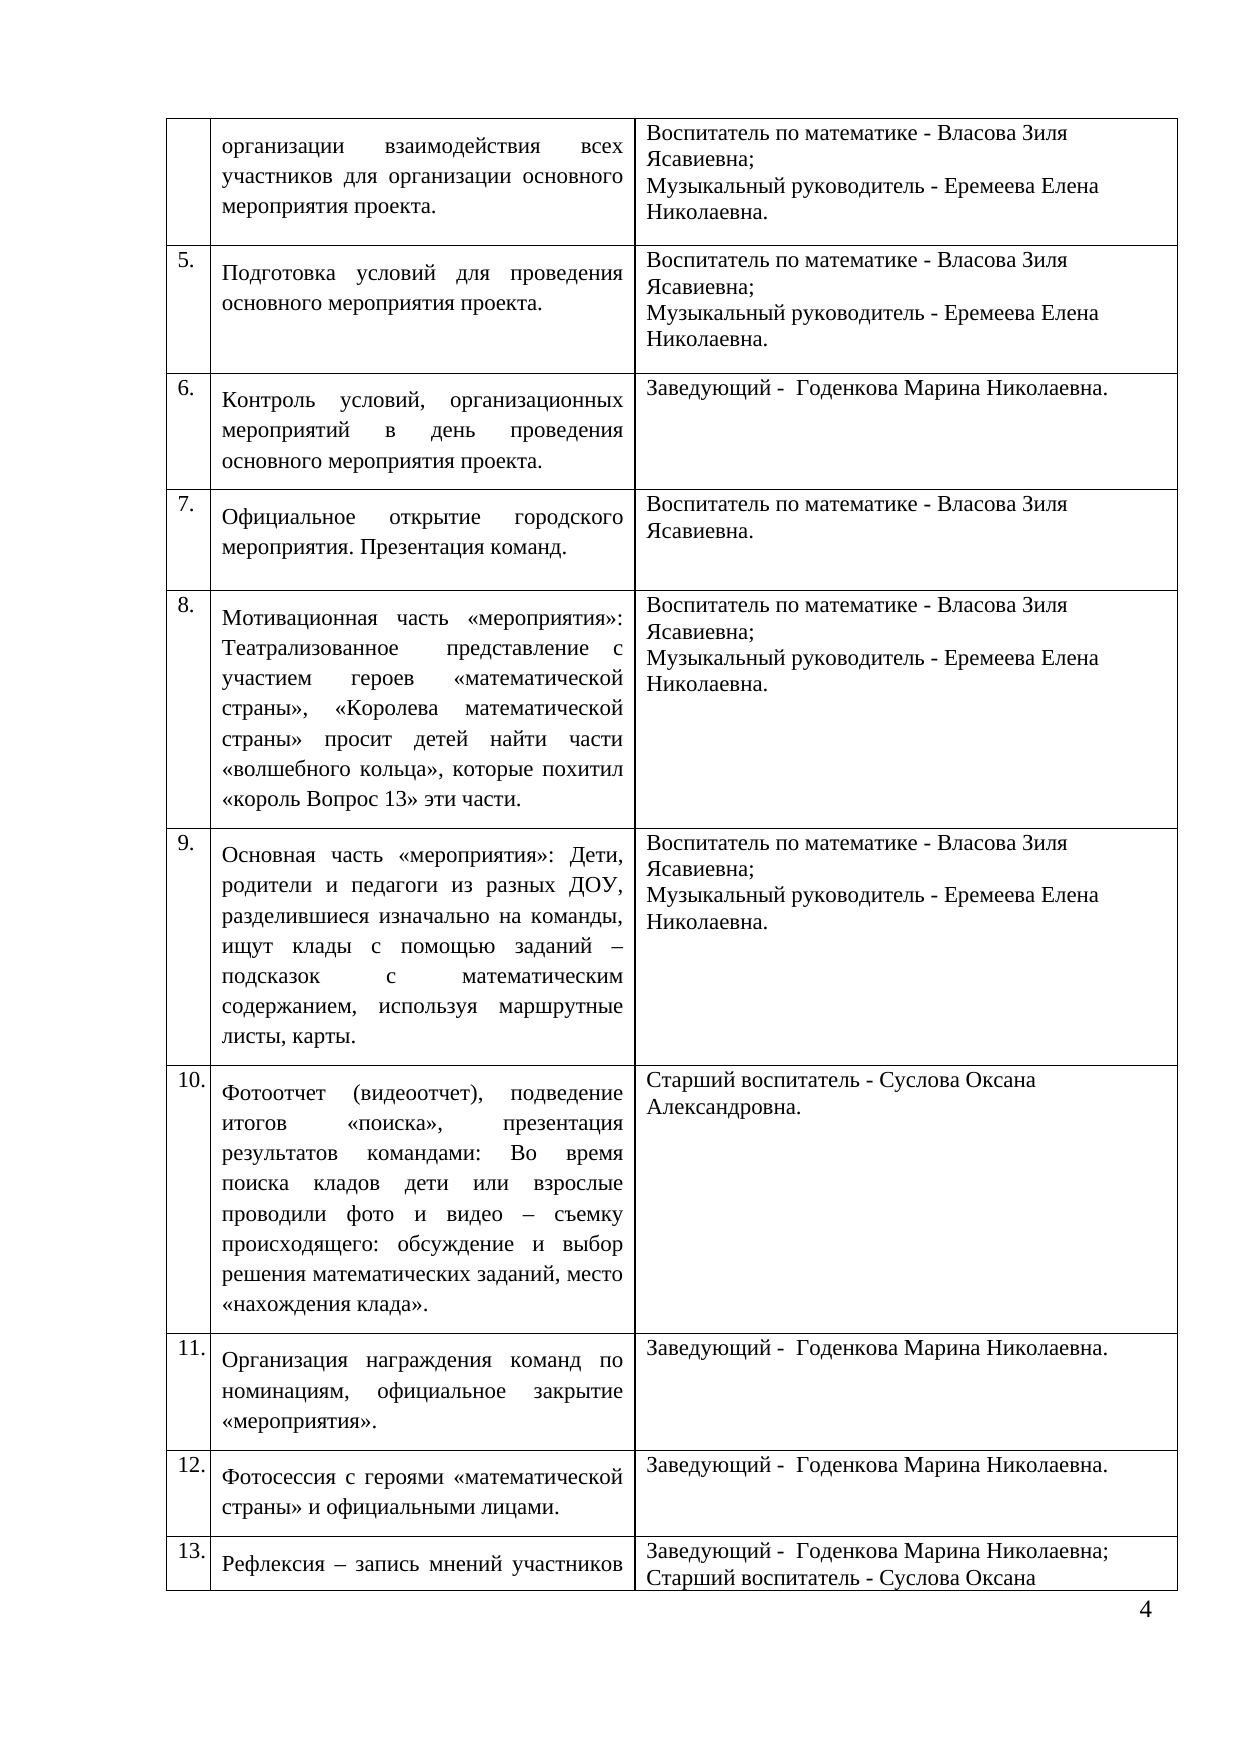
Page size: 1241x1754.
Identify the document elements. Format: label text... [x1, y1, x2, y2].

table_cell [636, 119, 1177, 245]
table_cell [167, 1334, 210, 1450]
table_cell Контроль условий, организационных мероприятий в день проведения основного мероприятия проекта. [211, 374, 634, 489]
table_cell Воспитатель по математике - Власова Зиля Ясавиевна. [636, 490, 1177, 590]
table_cell Воспитатель по математике - Власова Зиля Ясавиевна; Музыкальный руководитель - Еремеева Елена Николаевна. [636, 591, 1177, 828]
table_cell Подготовка условий для проведения основного мероприятия проекта. [211, 246, 634, 373]
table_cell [636, 1537, 1177, 1590]
table_cell Организация награждения команд по номинациям, официальное закрытие «мероприятия». [211, 1334, 634, 1450]
table_cell [167, 1537, 210, 1590]
table_cell Заведующий - Годенкова Марина Николаевна. [636, 374, 1177, 489]
table_cell Воспитатель по математике - Власова Зиля Ясавиевна; Музыкальный руководитель - Еремеева Елена Николаевна. [636, 829, 1177, 1065]
table_cell Официальное открытие городского мероприятия. Презентация команд. [211, 490, 634, 590]
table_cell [211, 119, 634, 245]
table_cell [167, 119, 210, 245]
table_cell Основная часть «мероприятия»: Дети, родители и педагоги из разных ДОУ, разделившиеся изначально на команды, ищут клады с помощью заданий – подсказок с математическим содержанием, используя маршрутные листы, карты. [211, 829, 634, 1065]
table_cell [167, 246, 210, 373]
table_cell Старший воспитатель - Суслова Оксана Александровна. [636, 1066, 1177, 1333]
table_cell [167, 829, 210, 1065]
table_cell Заведующий - Годенкова Марина Николаевна. [636, 1451, 1177, 1536]
table_cell Мотивационная часть «мероприятия»: Театрализованное представление с участием героев «математической страны», «Королева математической страны» просит детей найти части «волшебного кольца», которые похитил «король Вопрос 13» эти части. [211, 591, 634, 828]
table_cell [167, 591, 210, 828]
table_cell Воспитатель по математике - Власова Зиля Ясавиевна; Музыкальный руководитель - Еремеева Елена Николаевна. [636, 246, 1177, 373]
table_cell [211, 1537, 634, 1590]
table_cell Фотоотчет (видеоотчет), подведение итогов «поиска», презентация результатов командами: Во время поиска кладов дети или взрослые проводили фото и видео – съемку происходящего: обсуждение и выбор решения математических заданий, место «нахождения клада». [211, 1066, 634, 1333]
table_cell [167, 1451, 210, 1536]
table_cell Заведующий - Годенкова Марина Николаевна. [636, 1334, 1177, 1450]
table_cell [167, 1066, 210, 1333]
table_cell [167, 490, 210, 590]
table_cell Фотосессия с героями «математической страны» и официальными лицами. [211, 1451, 634, 1536]
table_cell [167, 374, 210, 489]
